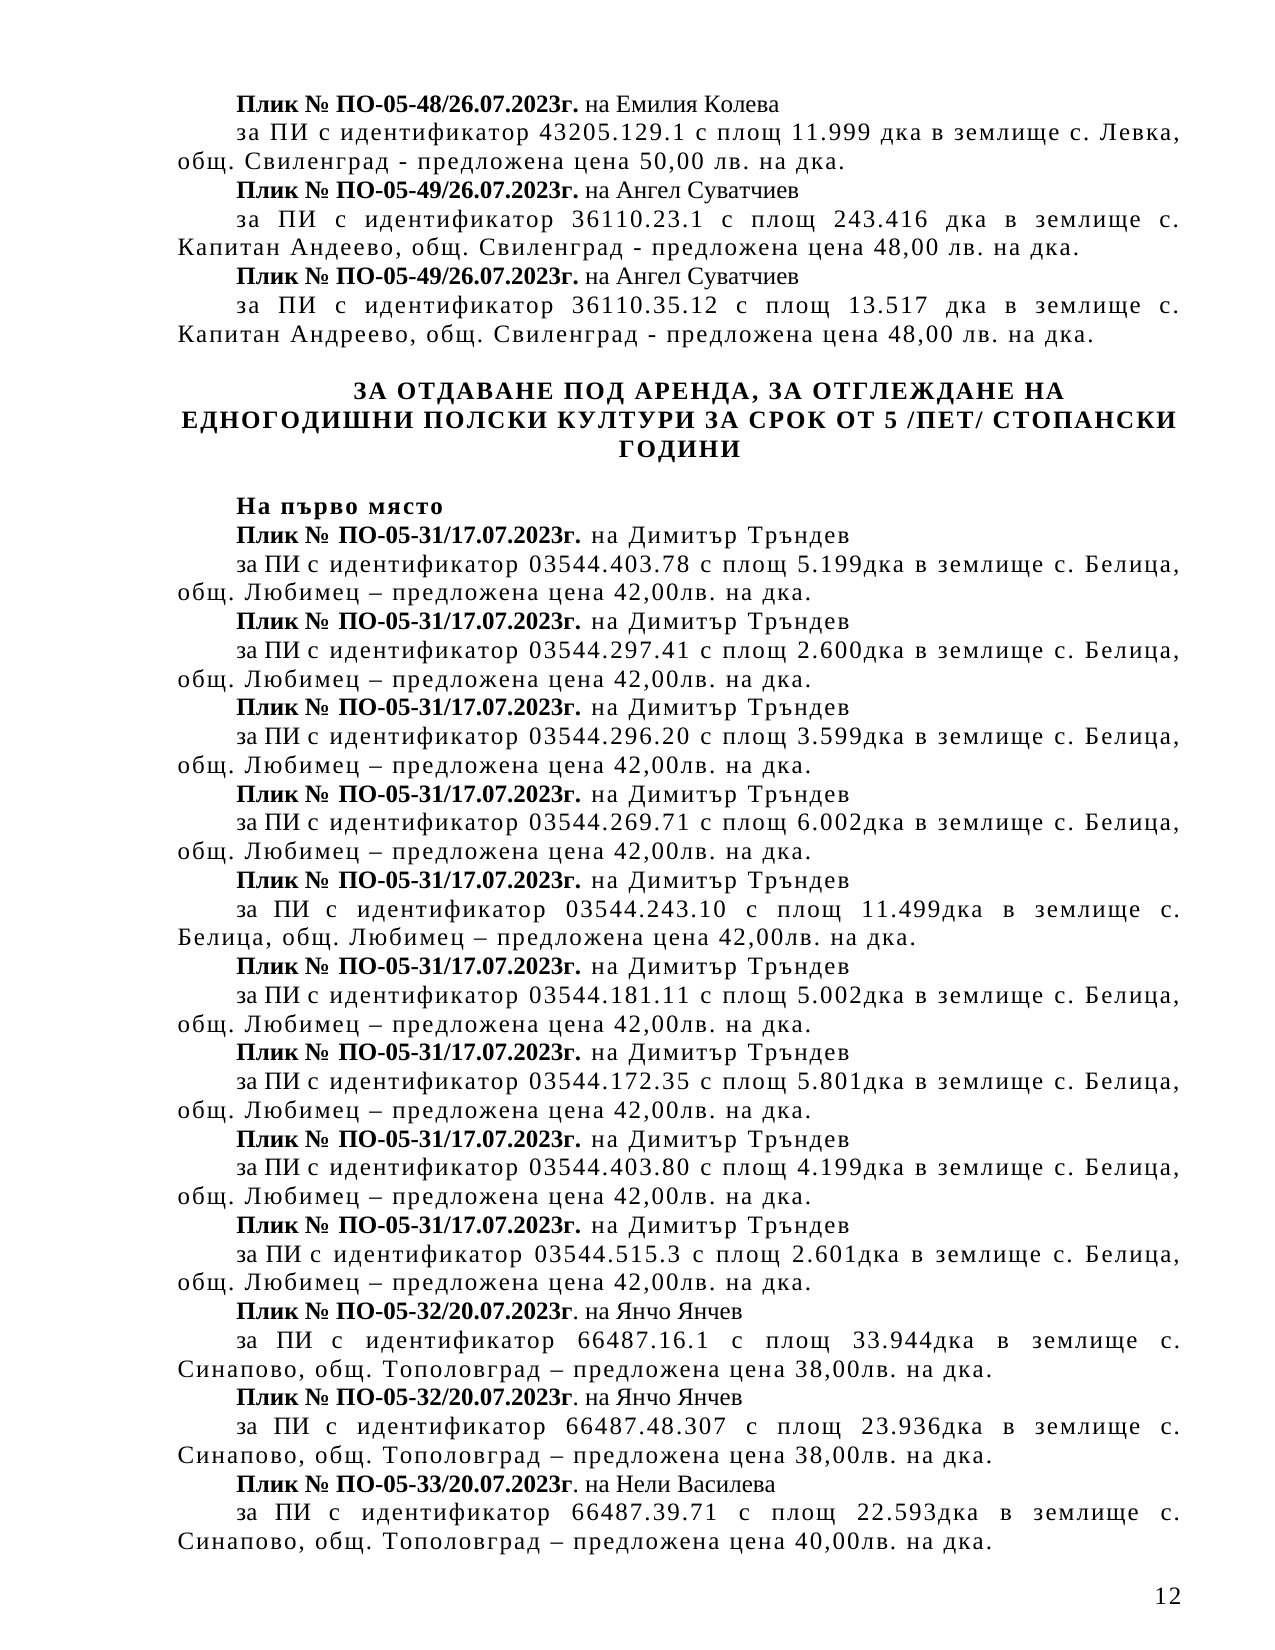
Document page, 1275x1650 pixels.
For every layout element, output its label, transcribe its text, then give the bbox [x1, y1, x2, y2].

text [177, 1469, 1181, 1497]
text за ПИ с идентификатор 66487.16.1 с площ 33.944дка в землище с. Синапово, общ. Тополовград – предложена цена 38,00лв. на дка. [177, 1325, 1181, 1382]
text Плик № ПО-05-31/17.07.2023г. на Димитър Тръндев [177, 606, 1181, 635]
text за ПИ с идентификатор 66487.48.307 с площ 23.936дка в землище с. Синапово, общ. Тополовград – предложена цена 38,00лв. на дка. [177, 1411, 1181, 1469]
text Плик № ПО-05-31/17.07.2023г. на Димитър Тръндев [177, 692, 1181, 721]
text Плик № ПО-05-31/17.07.2023г. на Димитър Тръндев [177, 520, 1181, 549]
text Плик № ПО-05-49/26.07.2023г. на Ангел Суватчиев [177, 175, 1181, 204]
text за ПИ с идентификатор 03544.181.11 с площ 5.002дка в землище с. Белица, общ. Любимец – предложена цена 42,00лв. на дка. [177, 980, 1181, 1037]
text за ПИ с идентификатор 03544.243.10 с площ 11.499дка в землище с. Белица, общ. Любимец – предложена цена 42,00лв. на дка. [177, 894, 1181, 951]
text за ПИ с идентификатор 36110.35.12 с площ 13.517 дка в землище с. Капитан Андреево, общ. Свиленград - предложена цена 48,00 лв. на дка. [177, 290, 1181, 347]
text Плик № ПО-05-31/17.07.2023г. на Димитър Тръндев [177, 1124, 1181, 1152]
text Плик № ПО-05-32/20.07.2023г. на Янчо Янчев [177, 1382, 1181, 1411]
text Плик № ПО-05-32/20.07.2023г. на Янчо Янчев [177, 1296, 1181, 1325]
text за ПИ с идентификатор 03544.297.41 с площ 2.600дка в землище с. Белица, общ. Любимец – предложена цена 42,00лв. на дка. [177, 635, 1181, 692]
text Плик № ПО-05-31/17.07.2023г. на Димитър Тръндев [177, 951, 1181, 980]
text Плик № ПО-05-31/17.07.2023г. на Димитър Тръндев [177, 865, 1181, 894]
text за ПИ с идентификатор 03544.515.3 с площ 2.601дка в землище с. Белица, общ. Любимец – предложена цена 42,00лв. на дка. [177, 1239, 1181, 1296]
text за ПИ с идентификатор 43205.129.1 с площ 11.999 дка в землище с. Левка, общ. Свиленград - предложена цена 50,00 лв. на дка. [177, 117, 1181, 175]
text Плик № ПО-05-48/26.07.2023г. на Емилия Колева [177, 89, 1181, 117]
text Плик № ПО-05-31/17.07.2023г. на Димитър Тръндев [177, 1037, 1181, 1066]
text за ПИ с идентификатор 36110.23.1 с площ 243.416 дка в землище с. Капитан Андеево, общ. Свиленград - предложена цена 48,00 лв. на дка. [177, 204, 1181, 261]
text Плик № ПО-05-31/17.07.2023г. на Димитър Тръндев [177, 1210, 1181, 1239]
text за ПИ с идентификатор 03544.403.78 с площ 5.199дка в землище с. Белица, общ. Любимец – предложена цена 42,00лв. на дка. [177, 549, 1181, 606]
text за ПИ с идентификатор 03544.269.71 с площ 6.002дка в землище с. Белица, общ. Любимец – предложена цена 42,00лв. на дка. [177, 807, 1181, 865]
text за ПИ с идентификатор 03544.403.80 с площ 4.199дка в землище с. Белица, общ. Любимец – предложена цена 42,00лв. на дка. [177, 1152, 1181, 1210]
text за ПИ с идентификатор 03544.172.35 с площ 5.801дка в землище с. Белица, общ. Любимец – предложена цена 42,00лв. на дка. [177, 1066, 1181, 1124]
text Плик № ПО-05-49/26.07.2023г. на Ангел Суватчиев [177, 261, 1181, 290]
text Плик № ПО-05-31/17.07.2023г. на Димитър Тръндев [177, 779, 1181, 807]
text На първо място [177, 491, 1181, 520]
text за ПИ с идентификатор 66487.39.71 с площ 22.593дка в землище с. Синапово, общ. Тополовград – предложена цена 40,00лв. на дка. [177, 1497, 1181, 1555]
text ЗА ОТДАВАНЕ ПОД АРЕНДА, ЗА ОТГЛЕЖДАНЕ НА ЕДНОГОДИШНИ ПОЛСКИ КУЛТУРИ ЗА СРОК ОТ 5 /ПЕТ/ СТОПАНСКИ ГОДИНИ [177, 376, 1181, 462]
text за ПИ с идентификатор 03544.296.20 с площ 3.599дка в землище с. Белица, общ. Любимец – предложена цена 42,00лв. на дка. [177, 721, 1181, 779]
